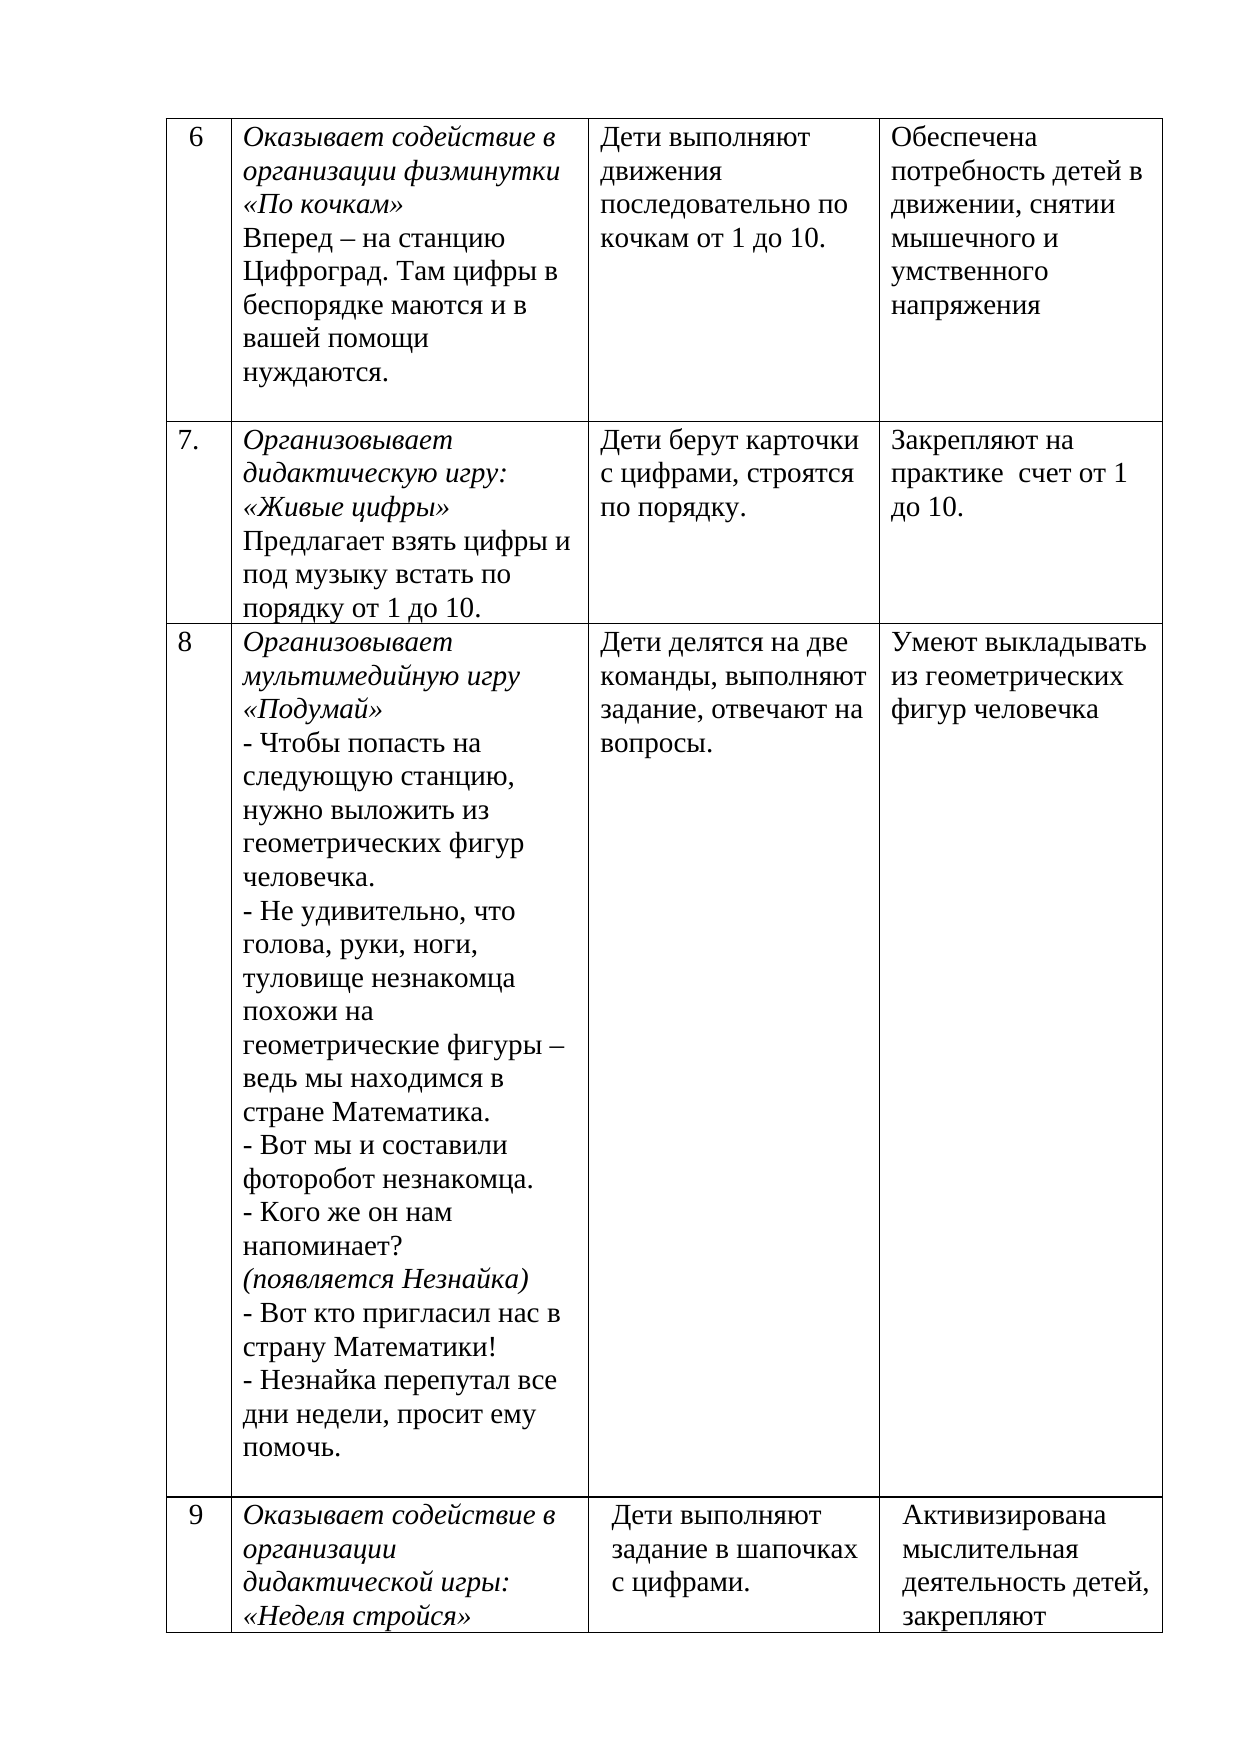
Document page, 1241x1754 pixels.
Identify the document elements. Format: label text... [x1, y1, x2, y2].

table_cell 7. [167, 422, 231, 623]
table_cell 8 [167, 624, 231, 1496]
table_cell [232, 1498, 588, 1632]
table_cell Организовывает дидактическую игру: «Живые цифры» Предлагает взять цифры и под музыку встать по порядку от 1 до 10. [232, 422, 588, 623]
table_cell Закрепляют на практике счет от 1 до 10. [880, 422, 1162, 623]
table_cell Дети берут карточки с цифрами, строятся по порядку. [589, 422, 879, 623]
table_cell Дети делятся на две команды, выполняют задание, отвечают на вопросы. [589, 624, 879, 1496]
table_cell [589, 1498, 879, 1632]
table_cell Дети выполняют движения последовательно по кочкам от 1 до 10. [589, 119, 879, 421]
table_cell Умеют выкладывать из геометрических фигур человечка [880, 624, 1162, 1496]
table_cell 6 [167, 119, 231, 421]
table_cell 9 [167, 1498, 231, 1632]
table_cell Организовывает мультимедийную игру «Подумай» - Чтобы попасть на следующую станцию, нужно выложить из геометрических фигур человечка. - Не удивительно, что голова, руки, ноги, туловище незнакомца похожи на геометрические фигуры – ведь мы находимся в стране Математика. - Вот мы и составили фоторобот незнакомца. - Кого же он нам напоминает? (появляется Незнайка) - Вот кто пригласил нас в страну Математики! - Незнайка перепутал все дни недели, просит ему помочь. [232, 624, 588, 1496]
table_cell Оказывает содействие в организации физминутки «По кочкам» Вперед – на станцию Цифроград. Там цифры в беспорядке маются и в вашей помощи нуждаются. [232, 119, 588, 421]
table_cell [880, 1498, 1162, 1632]
table_cell Обеспечена потребность детей в движении, снятии мышечного и умственного напряжения [880, 119, 1162, 421]
